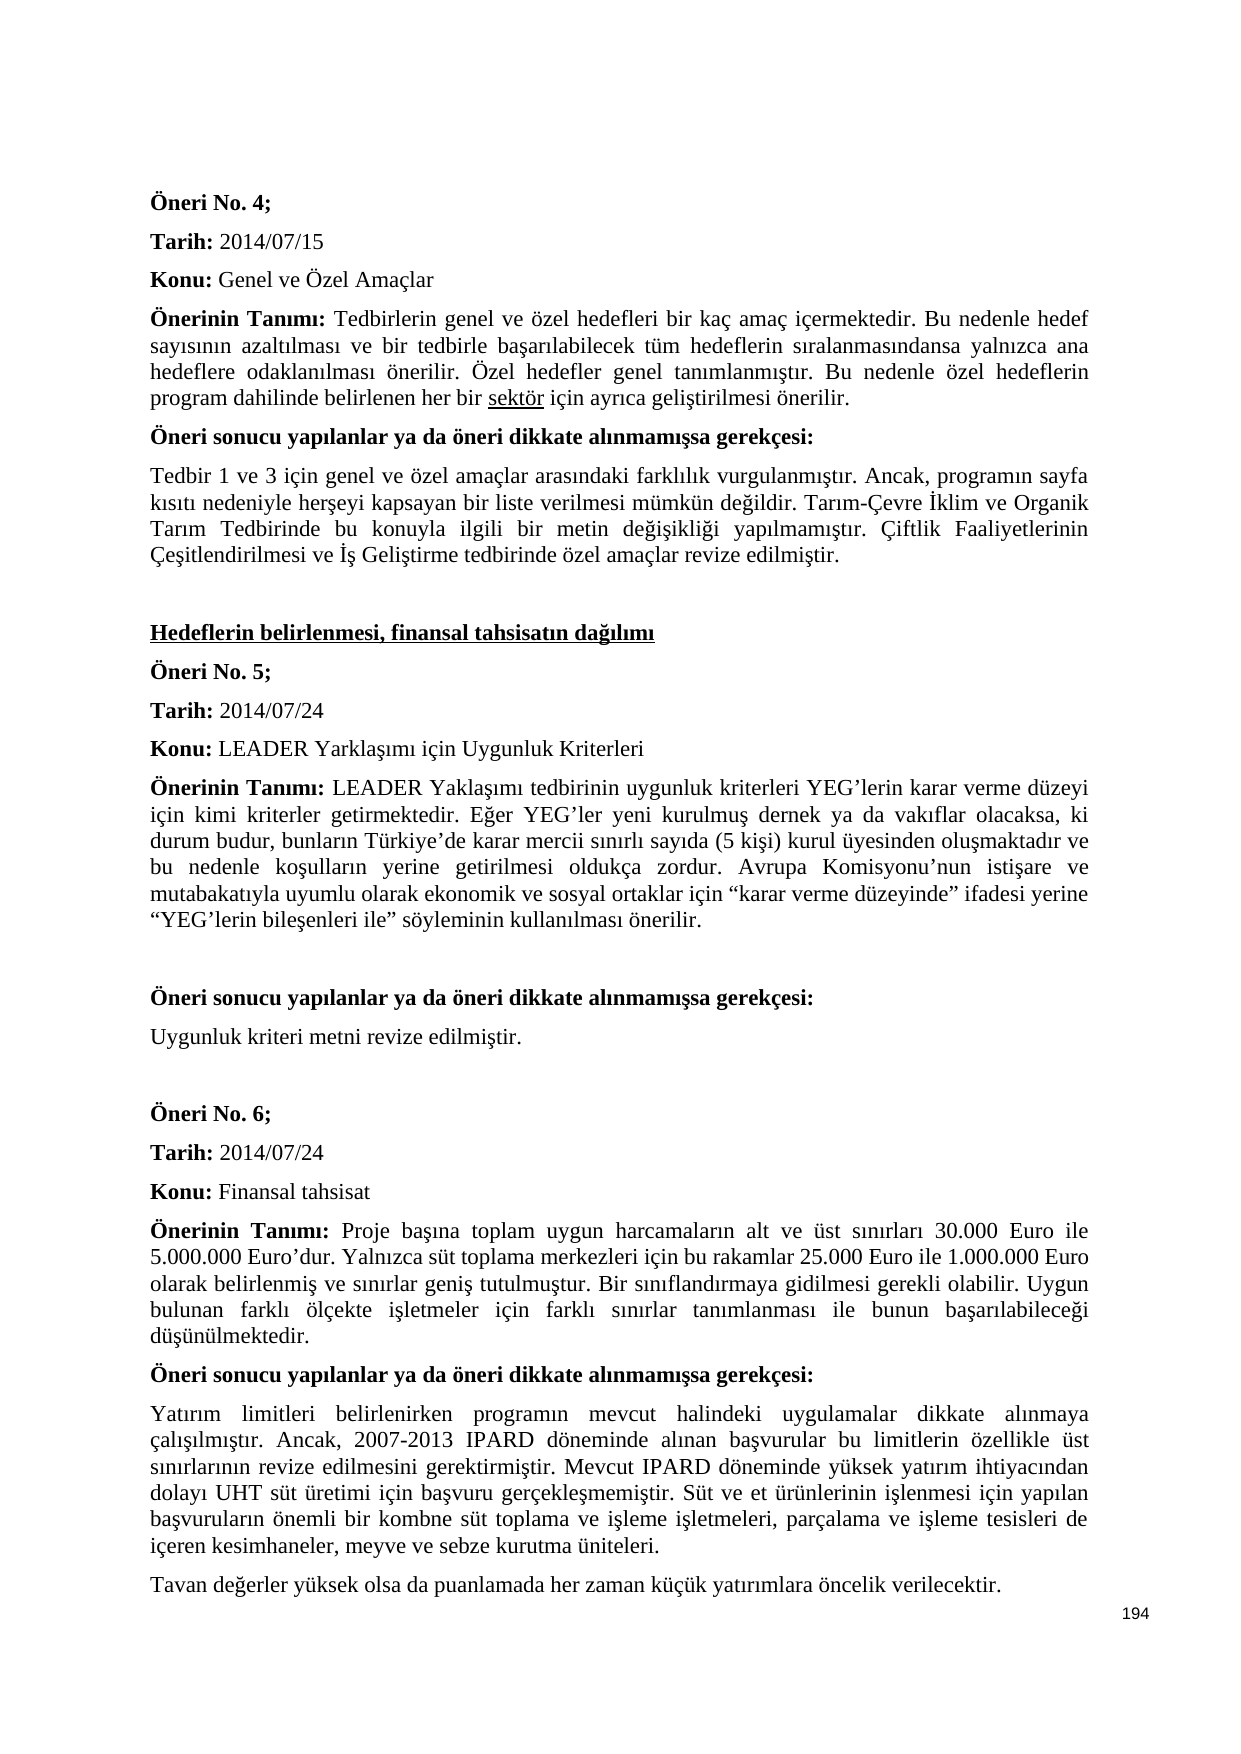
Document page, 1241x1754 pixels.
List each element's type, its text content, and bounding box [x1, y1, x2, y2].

text Önerinin Tanımı: Tedbirlerin genel ve özel hedefleri bir kaç amaç içermektedir. Bu nedenle hedef sayısının azaltılması ve bir tedbirle başarılabilecek tüm hedeflerin sıralanmasındansa yalnızca ana hedeflere odaklanılması önerilir. Özel hedefler genel tanımlanmıştır. Bu nedenle özel hedeflerin program dahilinde belirlenen her bir sektör için ayrıca geliştirilmesi önerilir. [150, 305, 1090, 411]
text Tedbir 1 ve 3 için genel ve özel amaçlar arasındaki farklılık vurgulanmıştır. Ancak, programın sayfa kısıtı nedeniyle herşeyi kapsayan bir liste verilmesi mümkün değildir. Tarım-Çevre İklim ve Organik Tarım Tedbirinde bu konuyla ilgili bir metin değişikliği yapılmamıştır. Çiftlik Faaliyetlerinin Çeşitlendirilmesi ve İş Geliştirme tedbirinde özel amaçlar revize edilmiştir. [150, 462, 1090, 568]
text Konu: Finansal tahsisat [150, 1178, 1090, 1204]
text Tarih: 2014/07/24 [150, 697, 1090, 723]
text Yatırım limitleri belirlenirken programın mevcut halindeki uygulamalar dikkate alınmaya çalışılmıştır. Ancak, 2007-2013 IPARD döneminde alınan başvurular bu limitlerin özellikle üst sınırlarının revize edilmesini gerektirmiştir. Mevcut IPARD döneminde yüksek yatırım ihtiyacından dolayı UHT süt üretimi için başvuru gerçekleşmemiştir. Süt ve et ürünlerinin işlenmesi için yapılan başvuruların önemli bir kombne süt toplama ve işleme işletmeleri, parçalama ve işleme tesisleri de içeren kesimhaneler, meyve ve sebze kurutma üniteleri. [150, 1400, 1090, 1558]
text Öneri No. 6; [150, 1100, 1090, 1127]
text Tarih: 2014/07/24 [150, 1139, 1090, 1166]
text Öneri sonucu yapılanlar ya da öneri dikkate alınmamışsa gerekçesi: [150, 1361, 1090, 1388]
text Konu: LEADER Yarklaşımı için Uygunluk Kriterleri [150, 736, 1090, 762]
text Öneri sonucu yapılanlar ya da öneri dikkate alınmamışsa gerekçesi: [150, 984, 1090, 1010]
text Tarih: 2014/07/15 [150, 228, 1090, 254]
text Uygunluk kriteri metni revize edilmiştir. [150, 1023, 1090, 1049]
text Öneri sonucu yapılanlar ya da öneri dikkate alınmamışsa gerekçesi: [150, 423, 1090, 450]
text Öneri No. 5; [150, 658, 1090, 684]
text Önerinin Tanımı: Proje başına toplam uygun harcamaların alt ve üst sınırları 30.000 Euro ile 5.000.000 Euro’dur. Yalnızca süt toplama merkezleri için bu rakamlar 25.000 Euro ile 1.000.000 Euro olarak belirlenmiş ve sınırlar geniş tutulmuştur. Bir sınıflandırmaya gidilmesi gerekli olabilir. Uygun bulunan farklı ölçekte işletmeler için farklı sınırlar tanımlanması ile bunun başarılabileceği düşünülmektedir. [150, 1217, 1090, 1349]
text Tavan değerler yüksek olsa da puanlamada her zaman küçük yatırımlara öncelik verilecektir. [150, 1571, 1090, 1597]
text Öneri No. 4; [150, 189, 1090, 215]
text Önerinin Tanımı: LEADER Yaklaşımı tedbirinin uygunluk kriterleri YEG’lerin karar verme düzeyi için kimi kriterler getirmektedir. Eğer YEG’ler yeni kurulmuş dernek ya da vakıflar olacaksa, ki durum budur, bunların Türkiye’de karar mercii sınırlı sayıda (5 kişi) kurul üyesinden oluşmaktadır ve bu nedenle koşulların yerine getirilmesi oldukça zordur. Avrupa Komisyonu’nun istişare ve mutabakatıyla uyumlu olarak ekonomik ve sosyal ortaklar için “karar verme düzeyinde” ifadesi yerine “YEG’lerin bileşenleri ile” söyleminin kullanılması önerilir. [150, 774, 1090, 932]
text Hedeflerin belirlenmesi, finansal tahsisatın dağılımı [150, 619, 1090, 645]
text Konu: Genel ve Özel Amaçlar [150, 267, 1090, 293]
